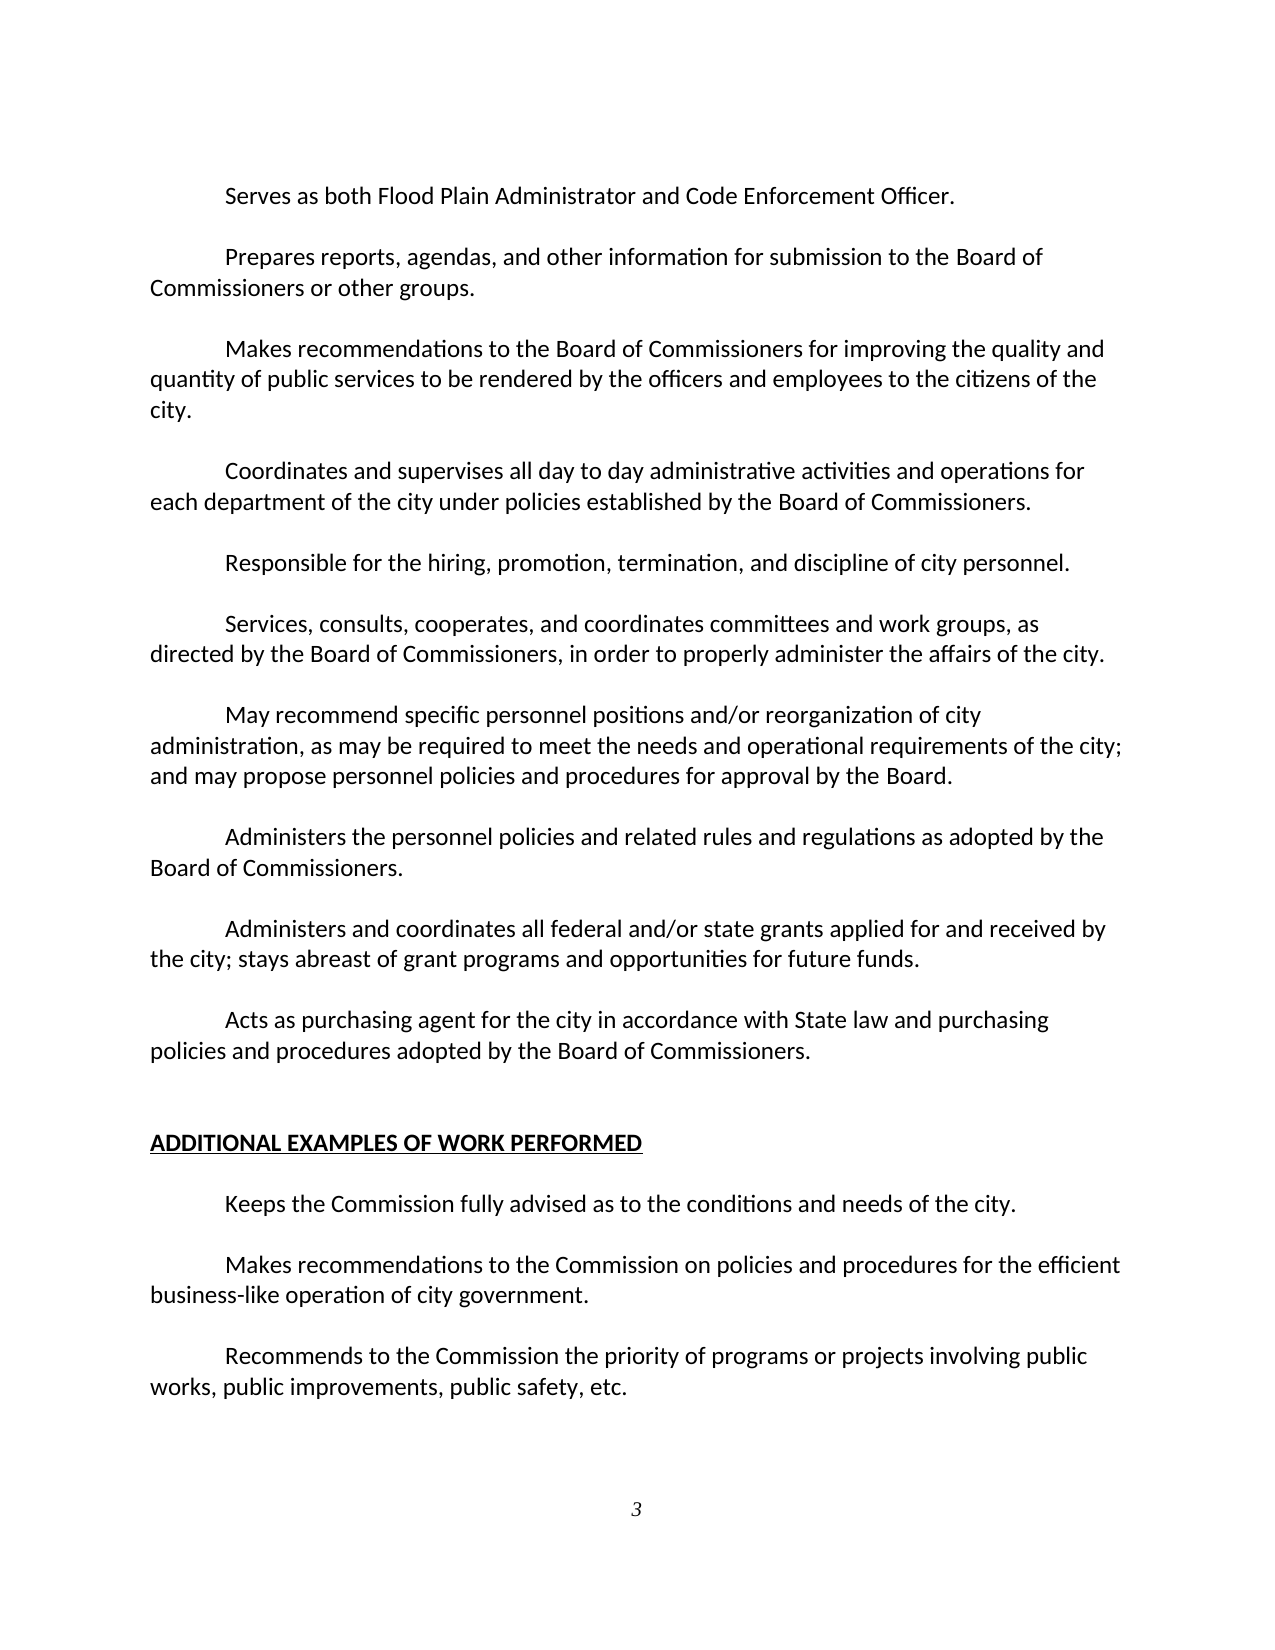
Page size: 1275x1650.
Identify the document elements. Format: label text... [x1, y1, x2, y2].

text Responsible for the hiring, promotion, termination, and discipline of city personnel. [150, 547, 1125, 577]
text ADDITIONAL EXAMPLES OF WORK PERFORMED [150, 1127, 1125, 1157]
text Coordinates and supervises all day to day administrative activities and operations for each department of the city under policies established by the Board of Commissioners. [150, 455, 1125, 516]
text Administers the personnel policies and related rules and regulations as adopted by the Board of Commissioners. [150, 821, 1125, 882]
text Makes recommendations to the Commission on policies and procedures for the efficient business-like operation of city government. [150, 1249, 1125, 1310]
text Makes recommendations to the Board of Commissioners for improving the quality and quantity of public services to be rendered by the officers and employees to the citizens of the city. [150, 333, 1125, 425]
text Services, consults, cooperates, and coordinates committees and work groups, as directed by the Board of Commissioners, in order to properly administer the affairs of the city. [150, 608, 1125, 669]
text Recommends to the Commission the priority of programs or projects involving public works, public improvements, public safety, etc. [150, 1340, 1125, 1401]
text Acts as purchasing agent for the city in accordance with State law and purchasing policies and procedures adopted by the Board of Commissioners. [150, 1004, 1125, 1066]
text Keeps the Commission fully advised as to the conditions and needs of the city. [150, 1188, 1125, 1218]
text Administers and coordinates all federal and/or state grants applied for and received by the city; stays abreast of grant programs and opportunities for future funds. [150, 913, 1125, 974]
text Prepares reports, agendas, and other information for submission to the Board of Commissioners or other groups. [150, 242, 1125, 303]
text May recommend specific personnel positions and/or reorganization of city administration, as may be required to meet the needs and operational requirements of the city; and may propose personnel policies and procedures for approval by the Board. [150, 699, 1125, 791]
text Serves as both Flood Plain Administrator and Code Enforcement Officer. [150, 181, 1125, 211]
